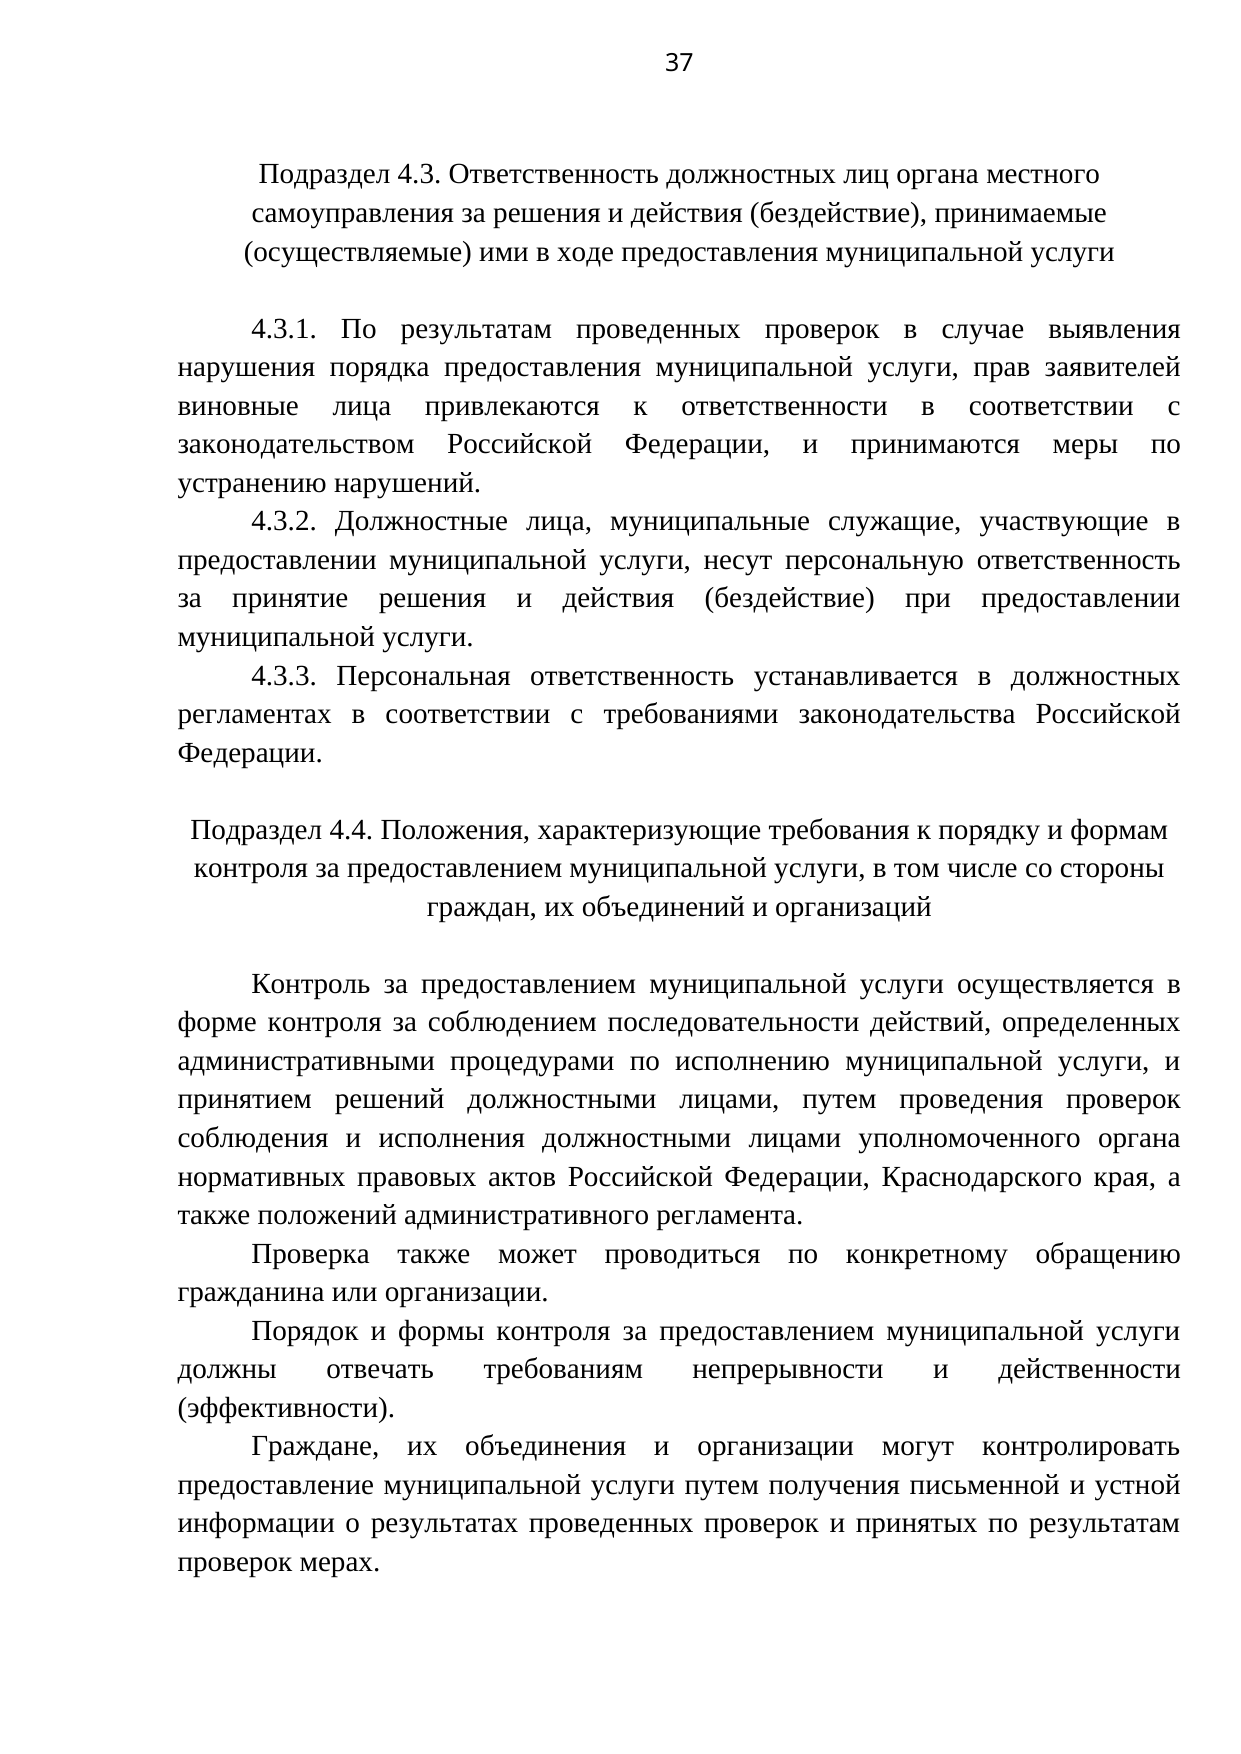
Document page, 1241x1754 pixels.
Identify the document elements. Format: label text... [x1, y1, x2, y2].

text Порядок и формы контроля за предоставлением муниципальной услуги должны отвечать требованиям непрерывности и действенности (эффективности). [177, 1313, 1181, 1423]
text Контроль за предоставлением муниципальной услуги осуществляется в форме контроля за соблюдением последовательности действий, определенных административными процедурами по исполнению муниципальной услуги, и принятием решений должностными лицами, путем проведения проверок соблюдения и исполнения должностными лицами уполномоченного органа нормативных правовых актов Российской Федерации, Краснодарского края, а также положений административного регламента. [177, 966, 1181, 1231]
text 4.3.1. По результатам проведенных проверок в случае выявления нарушения порядка предоставления муниципальной услуги, прав заявителей виновные лица привлекаются к ответственности в соответствии с законодательством Российской Федерации, и принимаются меры по устранению нарушений. [177, 311, 1181, 498]
text 4.3.2. Должностные лица, муниципальные служащие, участвующие в предоставлении муниципальной услуги, несут персональную ответственность за принятие решения и действия (бездействие) при предоставлении муниципальной услуги. [177, 503, 1181, 653]
text Проверка также может проводиться по конкретному обращению гражданина или организации. [177, 1236, 1181, 1308]
text Граждане, их объединения и организации могут контролировать предоставление муниципальной услуги путем получения письменной и устной информации о результатах проведенных проверок и принятых по результатам проверок мерах. [177, 1428, 1181, 1578]
text Подраздел 4.4. Положения, характеризующие требования к порядку и формам контроля за предоставлением муниципальной услуги, в том числе со стороны граждан, их объединений и организаций [177, 812, 1181, 922]
text Подраздел 4.3. Ответственность должностных лиц органа местного самоуправления за решения и действия (бездействие), принимаемые (осуществляемые) ими в ходе предоставления муниципальной услуги [177, 157, 1181, 267]
text 4.3.3. Персональная ответственность устанавливается в должностных регламентах в соответствии с требованиями законодательства Российской Федерации. [177, 658, 1181, 768]
